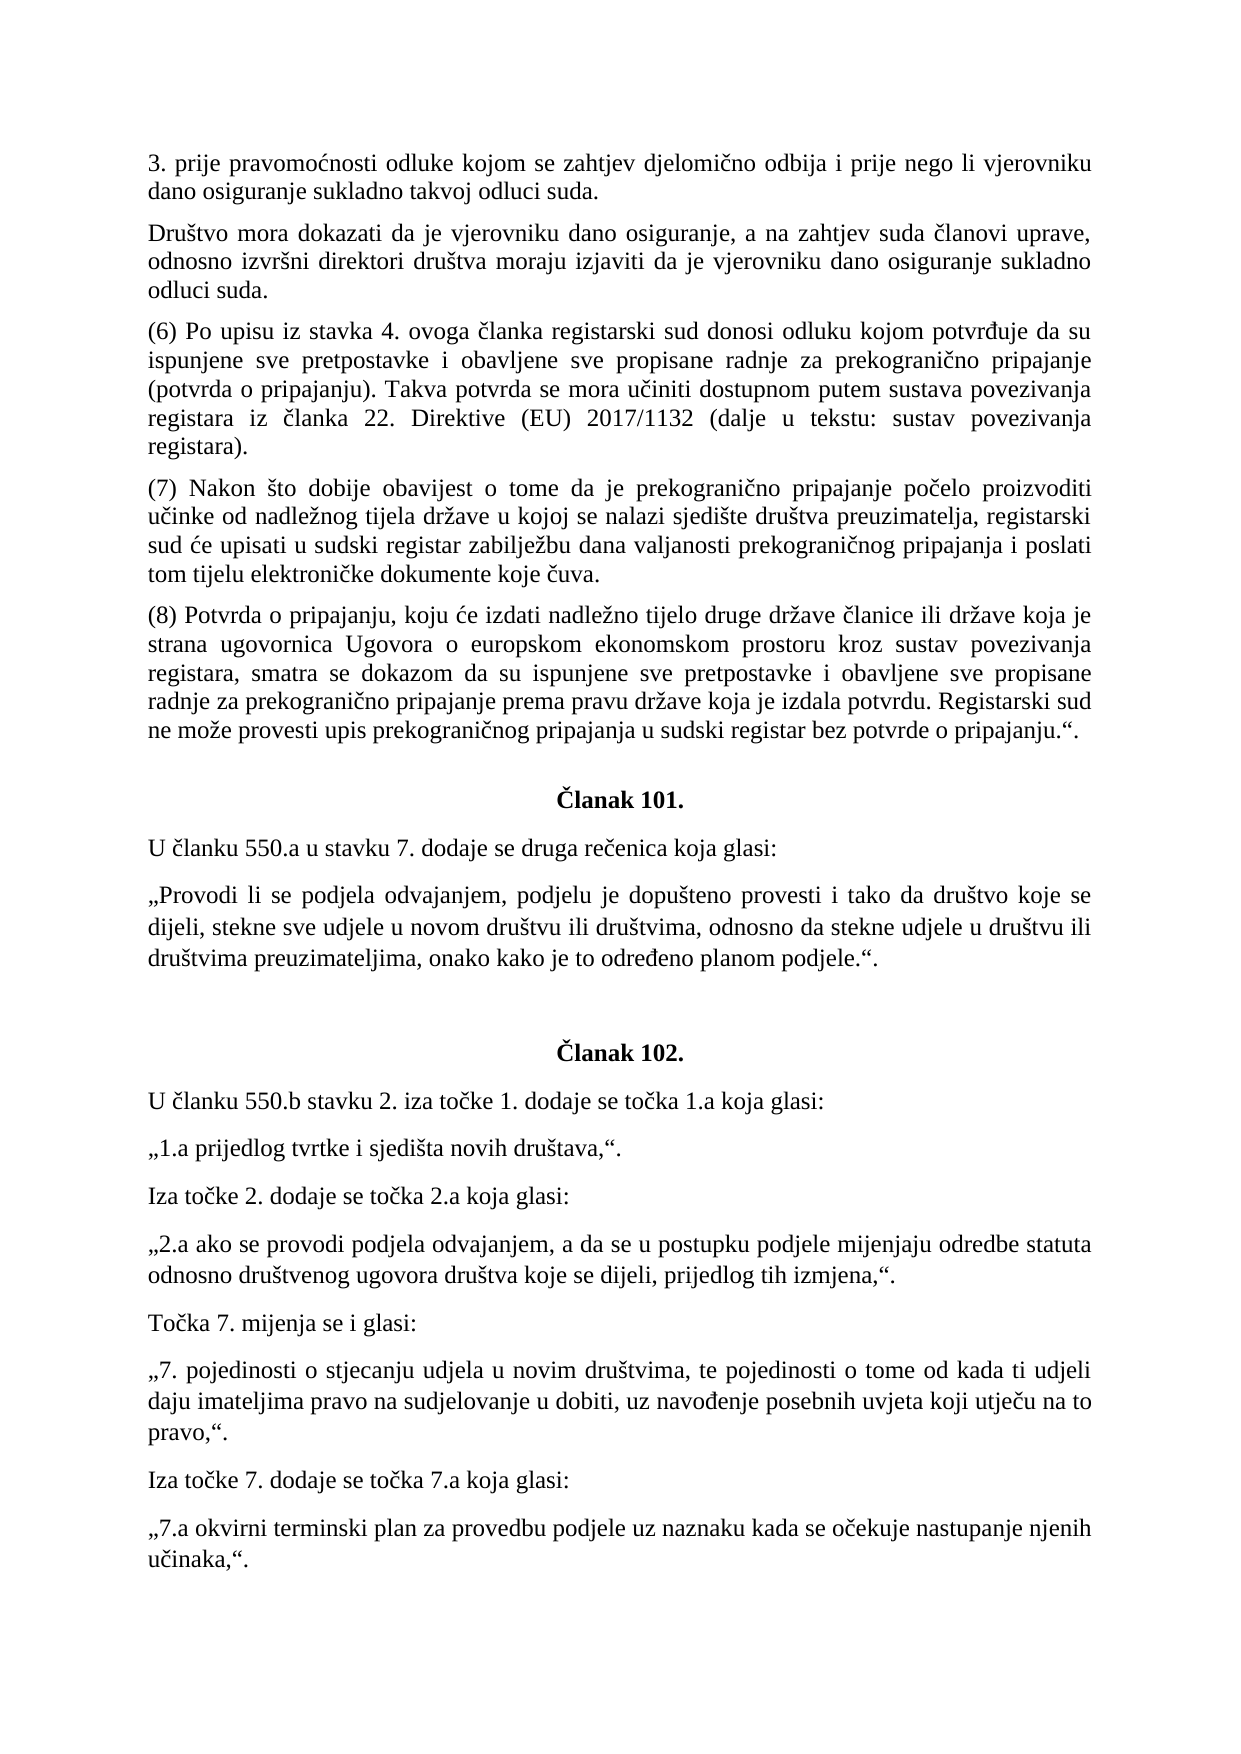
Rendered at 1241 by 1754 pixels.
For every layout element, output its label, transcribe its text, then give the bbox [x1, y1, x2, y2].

text „2.a ako se provodi podjela odvajanjem, a da se u postupku podjele mijenjaju odredbe statuta odnosno društvenog ugovora društva koje se dijeli, prijedlog tih izmjena,“. [148, 1229, 1093, 1289]
title (7) Nakon što dobije obavijest o tome da je prekogranično pripajanje počelo proizvoditi učinke od nadležnog tijela države u kojoj se nalazi sjedište društva preuzimatelja, registarski sud će upisati u sudski registar zabilježbu dana valjanosti prekograničnog pripajanja i poslati tom tijelu elektroničke dokumente koje čuva. [148, 473, 1093, 588]
text Članak 102. [148, 1038, 1093, 1067]
title (8) Potvrda o pripajanju, koju će izdati nadležno tijelo druge države članice ili države koja je strana ugovornica Ugovora o europskom ekonomskom prostoru kroz sustav povezivanja registara, smatra se dokazom da su ispunjene sve pretpostavke i obavljene sve propisane radnje za prekogranično pripajanje prema pravu države koja je izdala potvrdu. Registarski sud ne može provesti upis prekograničnog pripajanja u sudski registar bez potvrde o pripajanju.“. [148, 600, 1093, 744]
text Iza točke 2. dodaje se točka 2.a koja glasi: [148, 1181, 1093, 1210]
title Društvo mora dokazati da je vjerovniku dano osiguranje, a na zahtjev suda članovi uprave, odnosno izvršni direktori društva moraju izjaviti da je vjerovniku dano osiguranje sukladno odluci suda. [148, 218, 1093, 304]
text U članku 550.b stavku 2. iza točke 1. dodaje se točka 1.a koja glasi: [148, 1086, 1093, 1114]
text „7.a okvirni terminski plan za provedbu podjele uz naznaku kada se očekuje nastupanje njenih učinaka,“. [148, 1513, 1093, 1573]
title (6) Po upisu iz stavka 4. ovoga članka registarski sud donosi odluku kojom potvrđuje da su ispunjene sve pretpostavke i obavljene sve propisane radnje za prekogranično pripajanje (potvrda o pripajanju). Takva potvrda se mora učiniti dostupnom putem sustava povezivanja registara iz članka 22. Direktive (EU) 2017/1132 (dalje u tekstu: sustav povezivanja registara). [148, 316, 1093, 460]
text Članak 101. [148, 785, 1093, 814]
text U članku 550.a u stavku 7. dodaje se druga rečenica koja glasi: [148, 833, 1093, 862]
text Iza točke 7. dodaje se točka 7.a koja glasi: [148, 1465, 1093, 1494]
text Točka 7. mijenja se i glasi: [148, 1308, 1093, 1336]
title 3. prije pravomoćnosti odluke kojom se zahtjev djelomično odbija i prije nego li vjerovniku dano osiguranje sukladno takvoj odluci suda. [148, 148, 1093, 205]
text „7. pojedinosti o stjecanju udjela u novim društvima, te pojedinosti o tome od kada ti udjeli daju imateljima pravo na sudjelovanje u dobiti, uz navođenje posebnih uvjeta koji utječu na to pravo,“. [148, 1355, 1093, 1446]
text „1.a prijedlog tvrtke i sjedišta novih društava,“. [148, 1133, 1093, 1162]
text „Provodi li se podjela odvajanjem, podjelu je dopušteno provesti i tako da društvo koje se dijeli, stekne sve udjele u novom društvu ili društvima, odnosno da stekne udjele u društvu ili društvima preuzimateljima, onako kako je to određeno planom podjele.“. [148, 881, 1093, 971]
